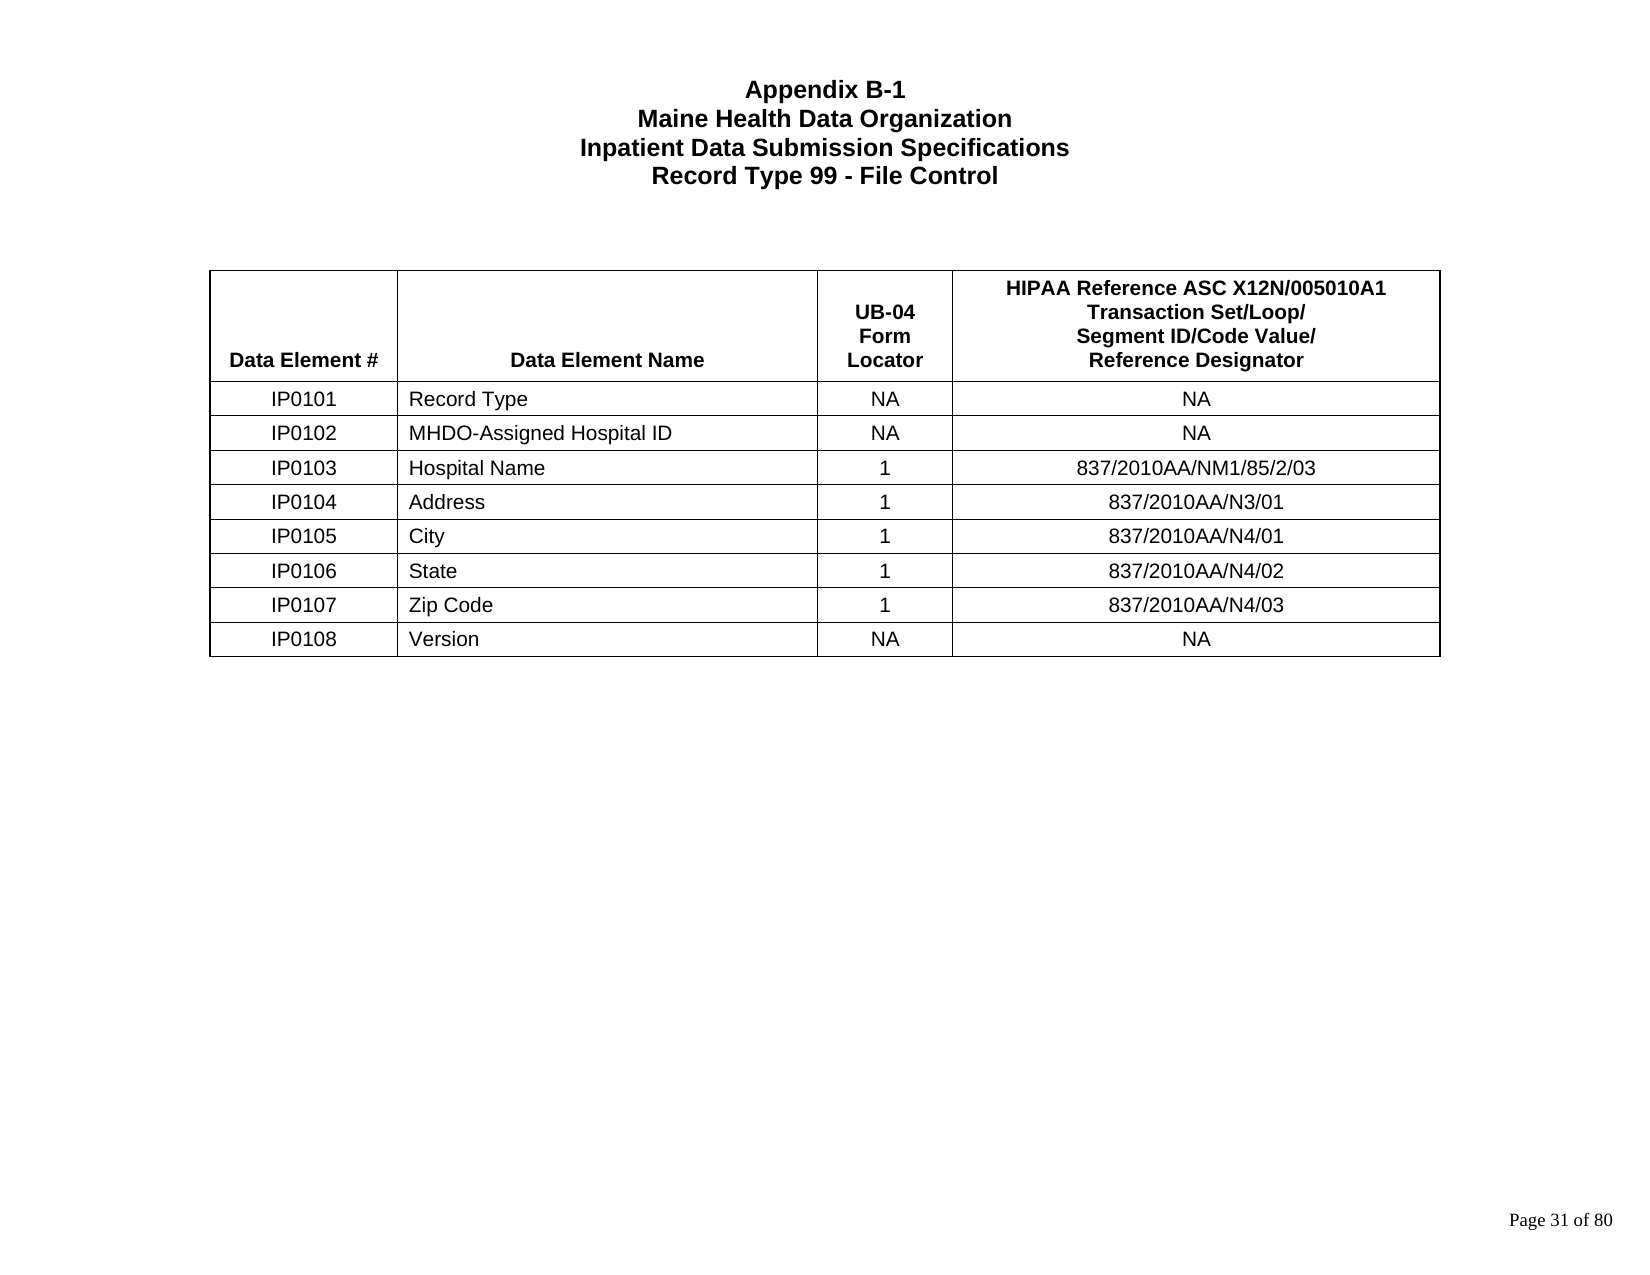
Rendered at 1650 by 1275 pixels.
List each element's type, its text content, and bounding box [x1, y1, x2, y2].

table_cell Version [398, 623, 817, 656]
table_cell City [398, 520, 817, 553]
table_cell NA [818, 623, 952, 656]
table_cell Address [398, 485, 817, 518]
table_cell NA [818, 382, 952, 415]
table_cell IP0103 [211, 451, 397, 484]
table_cell IP0105 [211, 520, 397, 553]
table_cell IP0107 [211, 588, 397, 622]
table_cell NA [818, 416, 952, 450]
table_cell 1 [818, 520, 952, 553]
table_cell 1 [818, 485, 952, 518]
table_header Data Element Name [398, 271, 817, 381]
table_cell Zip Code [398, 588, 817, 622]
table_cell NA [953, 416, 1439, 450]
table_cell 837/2010AA/N4/02 [953, 554, 1439, 587]
table_cell State [398, 554, 817, 587]
table_cell 1 [818, 451, 952, 484]
table_cell MHDO-Assigned Hospital ID [398, 416, 817, 450]
table_cell 1 [818, 554, 952, 587]
table_header UB-04 Form Locator [818, 271, 952, 381]
table_cell 1 [818, 588, 952, 622]
table_cell Record Type [398, 382, 817, 415]
table_cell NA [953, 382, 1439, 415]
table_header HIPAA Reference ASC X12N/005010A1 Transaction Set/Loop/ Segment ID/Code Value/ Reference Designator [953, 271, 1439, 381]
table_cell 837/2010AA/N4/01 [953, 520, 1439, 553]
table_cell 837/2010AA/N4/03 [953, 588, 1439, 622]
table_cell IP0101 [211, 382, 397, 415]
table_cell 837/2010AA/NM1/85/2/03 [953, 451, 1439, 484]
table_cell IP0106 [211, 554, 397, 587]
table_header Data Element # [211, 271, 397, 381]
table_cell 837/2010AA/N3/01 [953, 485, 1439, 518]
table_cell IP0104 [211, 485, 397, 518]
table_cell IP0102 [211, 416, 397, 450]
table_cell NA [953, 623, 1439, 656]
table_cell Hospital Name [398, 451, 817, 484]
table_cell IP0108 [211, 623, 397, 656]
